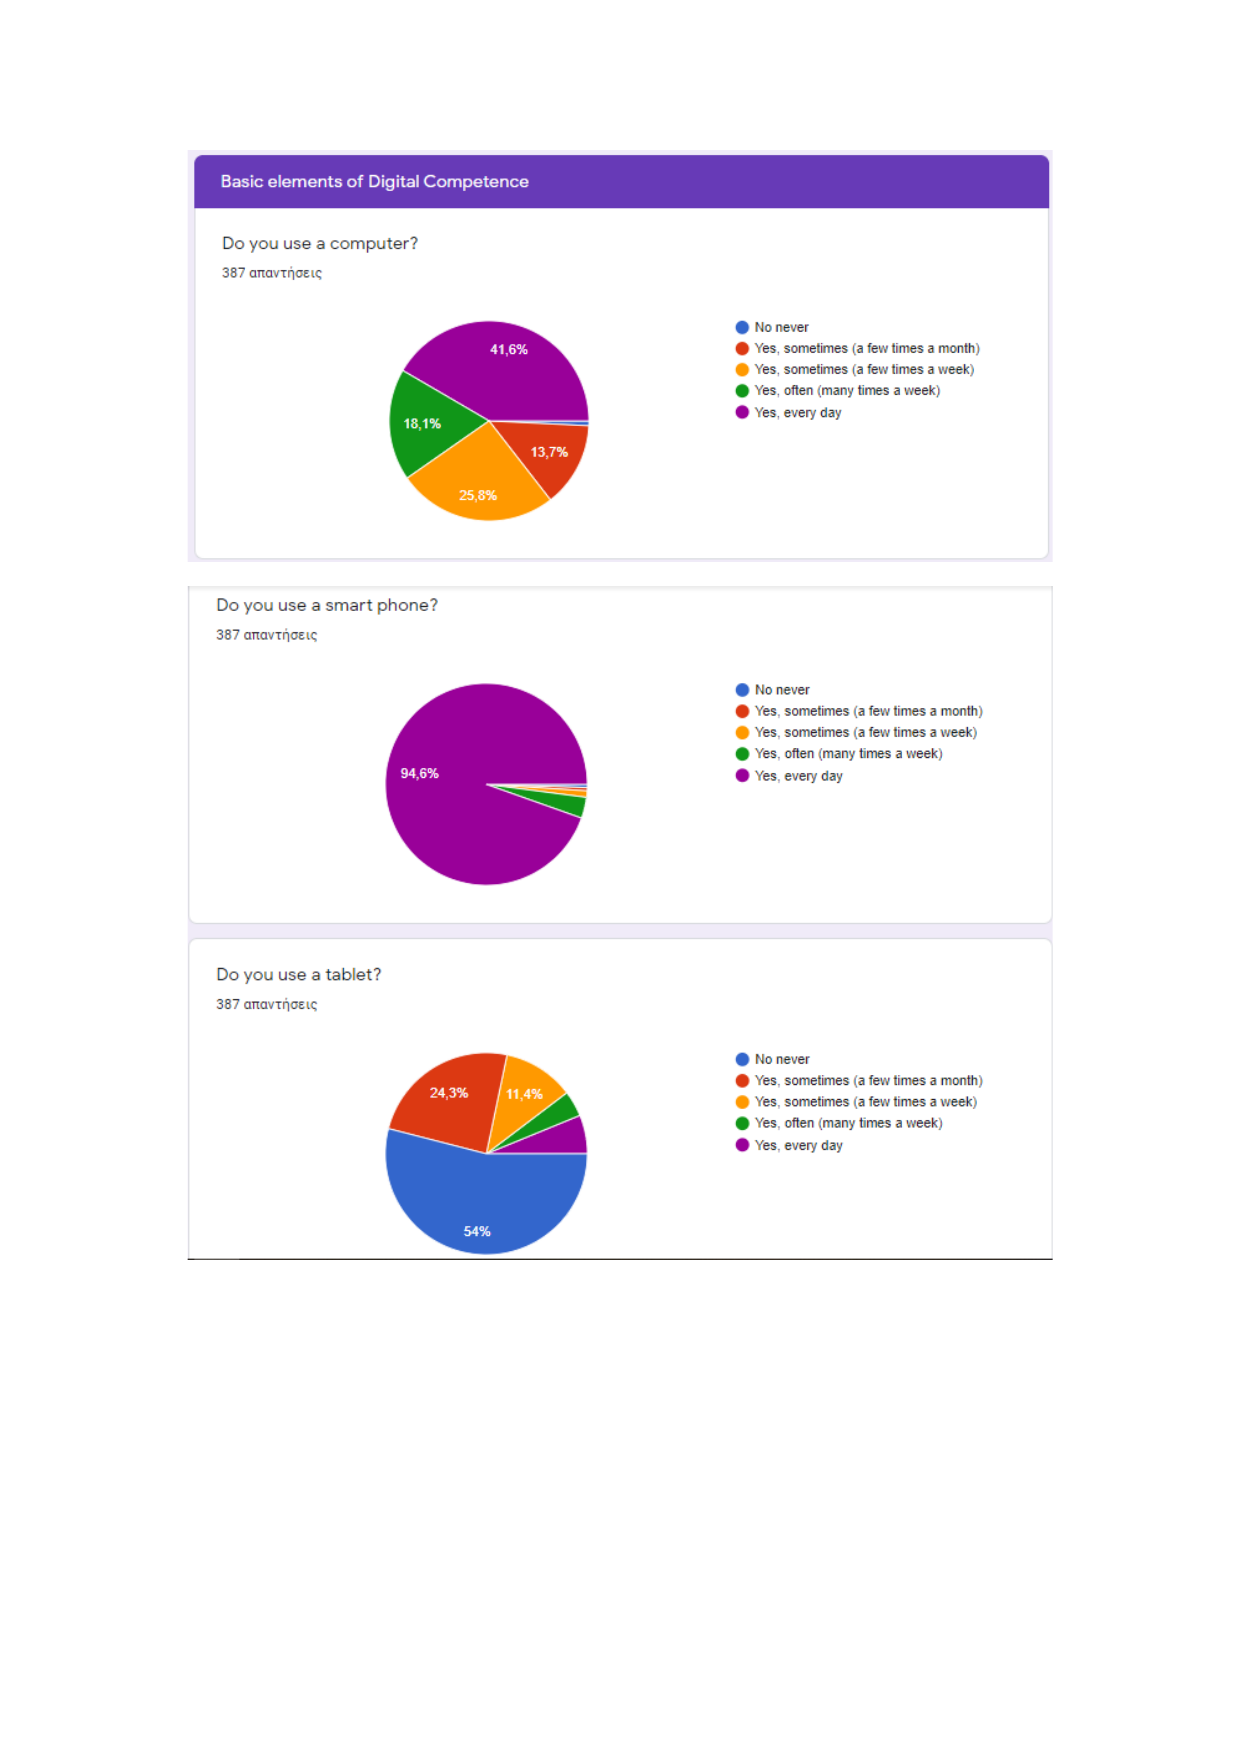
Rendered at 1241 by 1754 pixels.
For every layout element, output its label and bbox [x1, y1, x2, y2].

picture [187, 150, 1053, 562]
picture [187, 586, 1053, 1260]
